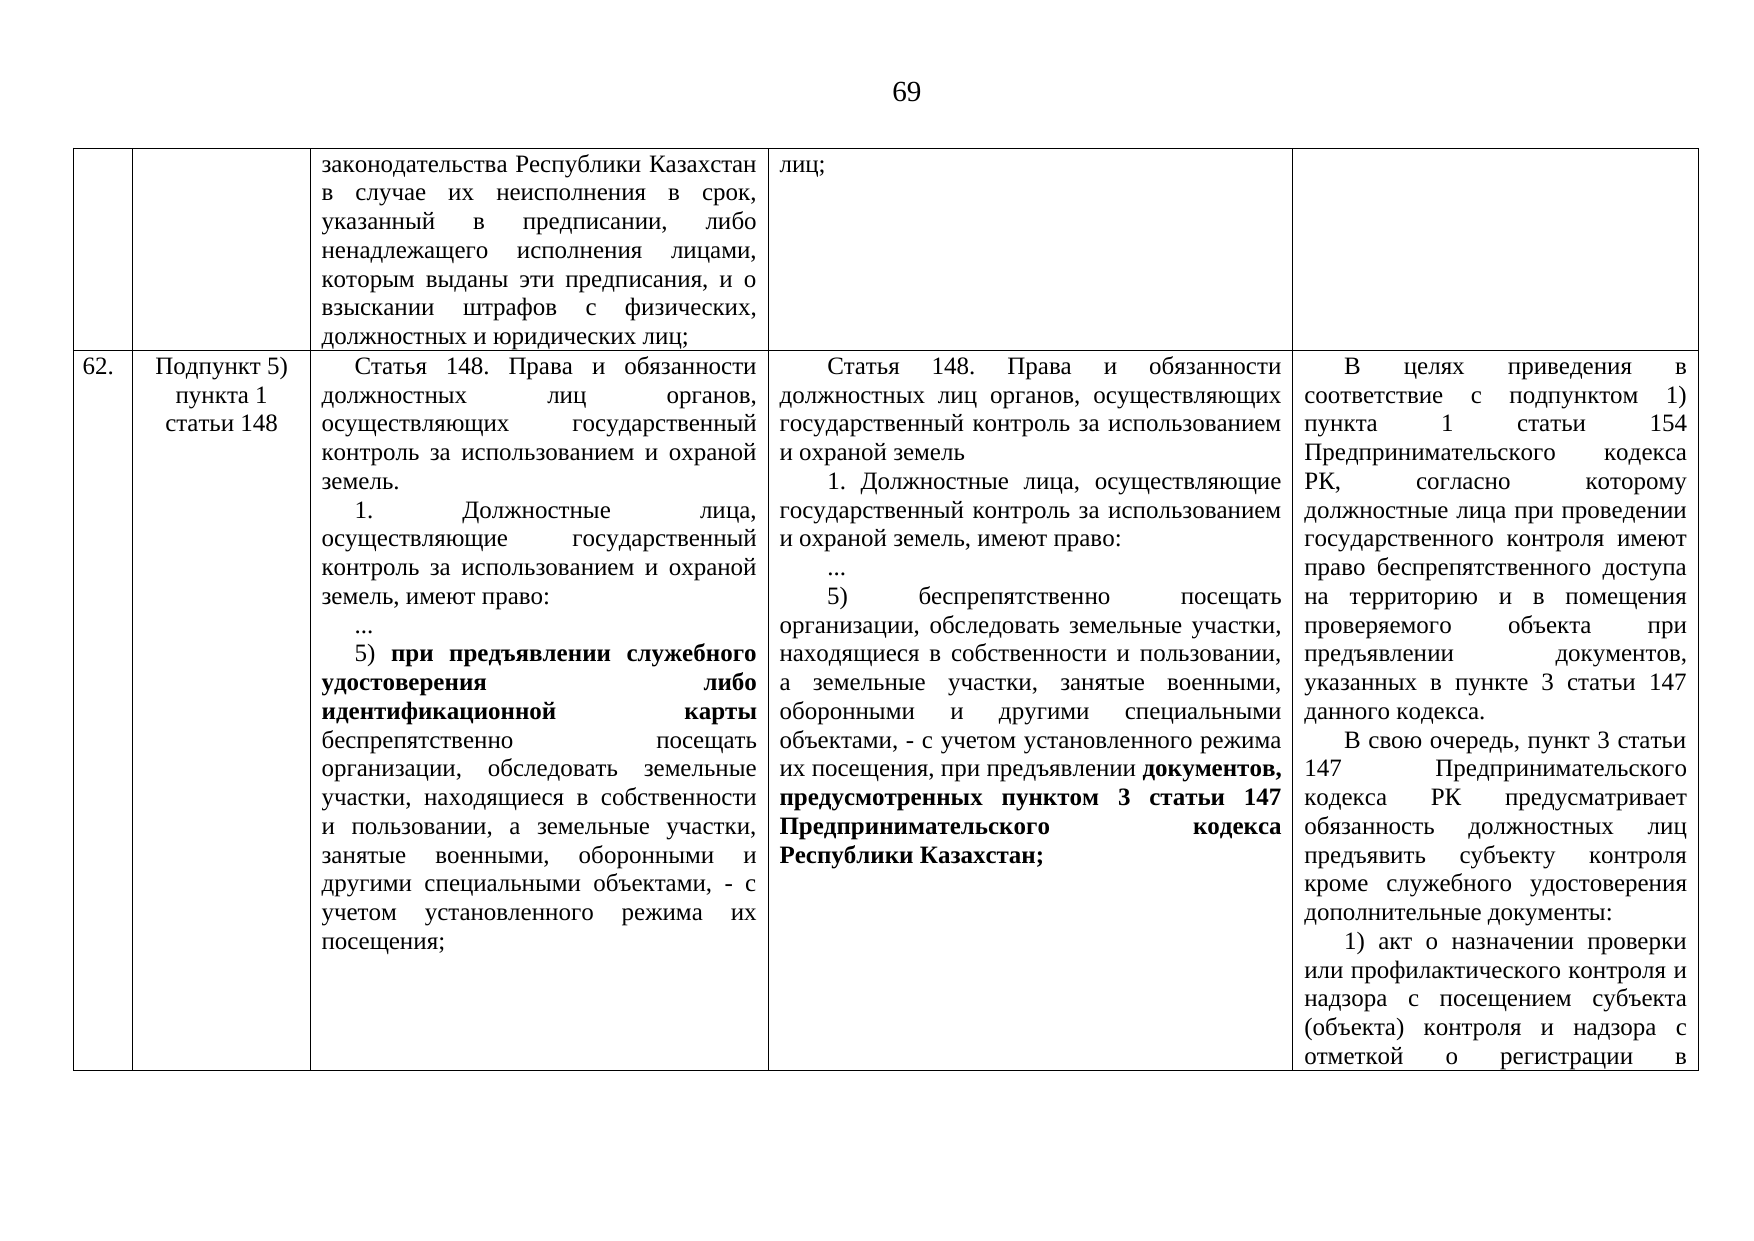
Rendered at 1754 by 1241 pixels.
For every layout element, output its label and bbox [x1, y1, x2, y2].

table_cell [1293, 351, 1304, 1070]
table_cell [769, 351, 1292, 1070]
table_cell [1293, 149, 1698, 350]
table_cell [311, 149, 768, 350]
table_cell [311, 351, 768, 1070]
table_cell [74, 149, 132, 350]
table_cell [133, 351, 310, 1070]
table_cell [769, 149, 1292, 350]
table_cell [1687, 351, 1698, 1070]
table_cell [74, 351, 132, 1070]
table_cell [133, 149, 310, 350]
